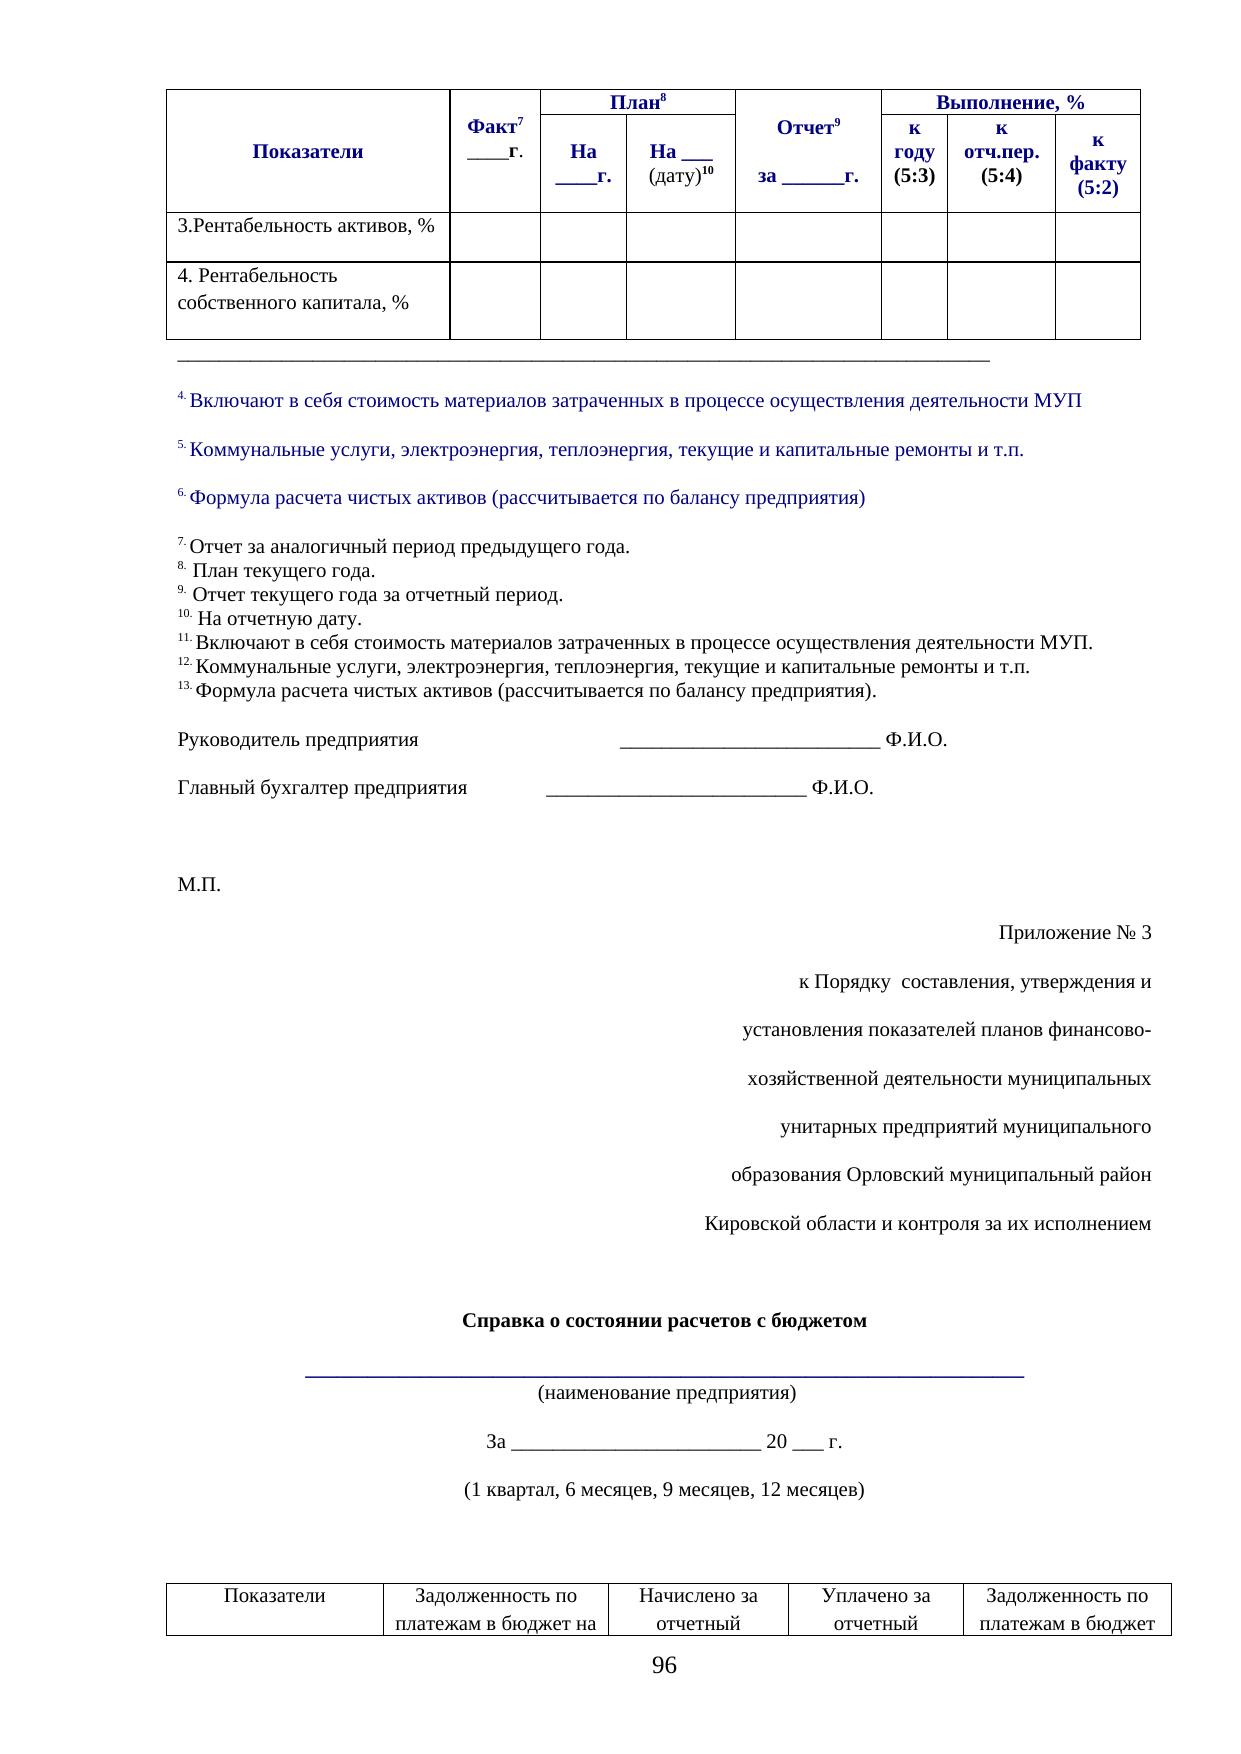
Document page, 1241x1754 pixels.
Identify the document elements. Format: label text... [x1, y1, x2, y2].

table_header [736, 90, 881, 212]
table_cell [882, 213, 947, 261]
text к Порядку составления, утверждения и [177, 969, 1152, 993]
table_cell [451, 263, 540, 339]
text 11. Включают в себя стоимость материалов затраченных в процессе осуществления деятельности МУП. [177, 630, 1152, 654]
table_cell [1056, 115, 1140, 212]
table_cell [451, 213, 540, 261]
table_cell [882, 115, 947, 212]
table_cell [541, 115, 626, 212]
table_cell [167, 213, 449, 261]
text Приложение № 3 [177, 920, 1152, 944]
text 10. На отчетную дату. [177, 606, 1152, 630]
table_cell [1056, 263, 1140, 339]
text Руководитель предприятия _________________________ Ф.И.О. [177, 726, 1152, 751]
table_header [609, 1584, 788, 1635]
text (наименование предприятия) [177, 1380, 1152, 1404]
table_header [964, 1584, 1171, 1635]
text 8. План текущего года. [177, 558, 1152, 582]
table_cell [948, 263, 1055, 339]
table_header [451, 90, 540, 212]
text 12. Коммунальные услуги, электроэнергия, теплоэнергия, текущие и капитальные ремонты и т.п. [177, 654, 1152, 678]
text образования Орловский муниципальный район [177, 1162, 1152, 1186]
text М.П. [177, 872, 1152, 896]
text хозяйственной деятельности муниципальных [177, 1066, 1152, 1089]
text 5. Коммунальные услуги, электроэнергия, теплоэнергия, текущие и капитальные ремонты и т.п. [177, 437, 1152, 461]
text _____________________________________________________________________ [177, 1356, 1152, 1380]
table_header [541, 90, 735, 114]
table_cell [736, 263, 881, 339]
text (1 квартал, 6 месяцев, 9 месяцев, 12 месяцев) [177, 1477, 1152, 1501]
text 9. Отчет текущего года за отчетный период. [177, 582, 1152, 606]
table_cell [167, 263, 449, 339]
text Справка о состоянии расчетов с бюджетом [177, 1308, 1152, 1332]
text унитарных предприятий муниципального [177, 1114, 1152, 1138]
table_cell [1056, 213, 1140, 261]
text ______________________________________________________________________________ [177, 340, 1152, 364]
text 13. Формула расчета чистых активов (рассчитывается по балансу предприятия). [177, 678, 1152, 702]
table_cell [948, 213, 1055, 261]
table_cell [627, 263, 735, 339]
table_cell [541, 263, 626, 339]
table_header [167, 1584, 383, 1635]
text Главный бухгалтер предприятия _________________________ Ф.И.О. [177, 775, 1152, 799]
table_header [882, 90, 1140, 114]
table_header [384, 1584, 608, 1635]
text За ________________________ 20 ___ г. [177, 1429, 1152, 1453]
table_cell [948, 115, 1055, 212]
text 7. Отчет за аналогичный период предыдущего года. [177, 534, 1152, 558]
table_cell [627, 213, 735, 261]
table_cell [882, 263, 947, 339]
text 6. Формула расчета чистых активов (рассчитывается по балансу предприятия) [177, 485, 1152, 509]
text Кировской области и контроля за их исполнением [177, 1211, 1152, 1235]
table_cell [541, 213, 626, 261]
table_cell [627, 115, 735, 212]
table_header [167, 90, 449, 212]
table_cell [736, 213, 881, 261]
text установления показателей планов финансово- [177, 1017, 1152, 1041]
text 4. Включают в себя стоимость материалов затраченных в процессе осуществления деятельности МУП [177, 388, 1152, 412]
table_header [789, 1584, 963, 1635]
